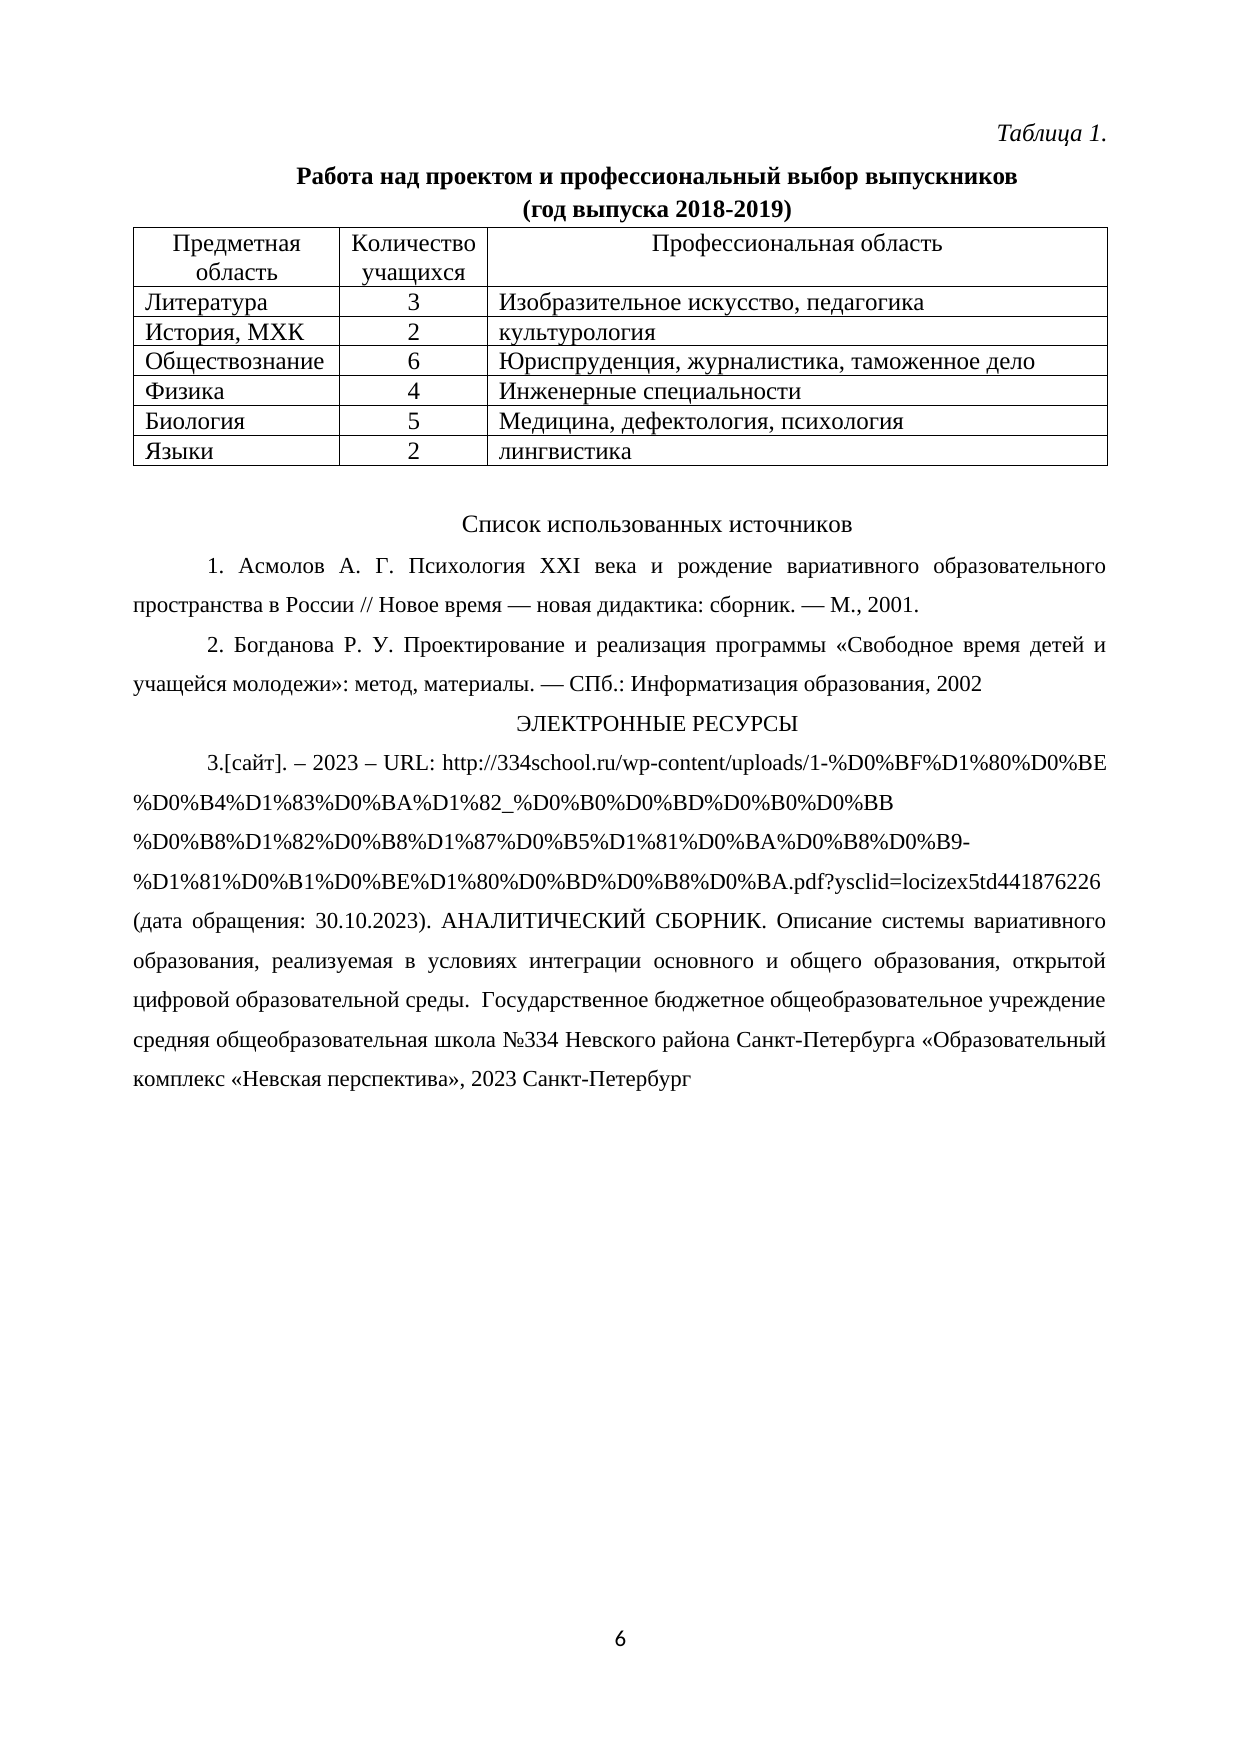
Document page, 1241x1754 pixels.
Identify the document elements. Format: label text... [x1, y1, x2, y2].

text 1. Асмолов А. Г. Психология XXI века и рождение вариативного образовательного пространства в России // Новое время — новая дидактика: сборник. — М., 2001. [133, 552, 1107, 618]
table_cell лингвистика [488, 436, 1107, 464]
table_cell 3 [340, 287, 487, 316]
table_cell Обществознание [134, 346, 339, 375]
text (год выпуска 2018-2019) [133, 194, 1107, 223]
table_header Количество учащихся [340, 228, 487, 286]
table_cell Инженерные специальности [488, 376, 1107, 405]
text ЭЛЕКТРОННЫЕ РЕСУРСЫ [133, 710, 1107, 736]
text Список использованных источников [133, 509, 1107, 537]
table_cell 4 [340, 376, 487, 405]
table_cell 2 [340, 436, 487, 464]
table_cell Медицина, дефектология, психология [488, 406, 1107, 435]
table_cell Юриспруденция, журналистика, таможенное дело [488, 346, 1107, 375]
table_header Профессиональная область [488, 228, 1107, 286]
table_cell 6 [340, 346, 487, 375]
table_cell История, МХК [134, 317, 339, 345]
table_cell 2 [340, 317, 487, 345]
table_cell культурология [488, 317, 1107, 345]
table_header Предметная область [134, 228, 339, 286]
text 3.[сайт]. – 2023 – URL: http://334school.ru/wp-content/uploads/1-%D0%BF%D1%80%D0%BE%D0%B4%D1%83%D0%BA%D1%82_%D0%B0%D0%BD%D0%B0%D0%BB%D0%B8%D1%82%D0%B8%D1%87%D0%B5%D1%81%D0%BA%D0%B8%D0%B9-%D1%81%D0%B1%D0%BE%D1%80%D0%BD%D0%B8%D0%BA.pdf?ysclid=locizex5td441876226 (дата обращения: 30.10.2023). АНАЛИТИЧЕСКИЙ СБОРНИК. Описание системы вариативного образования, реализуемая в условиях интеграции основного и общего образования, открытой цифровой образовательной среды. Государственное бюджетное общеобразовательное учреждение средняя общеобразовательная школа №334 Невского района Санкт-Петербурга «Образовательный комплекс «Невская перспектива», 2023 Санкт-Петербург [133, 749, 1107, 1091]
table_cell Литература [134, 287, 339, 316]
table_cell Языки [134, 436, 339, 464]
table_cell 5 [340, 406, 487, 435]
table_cell Биология [134, 406, 339, 435]
text Таблица 1. [133, 118, 1107, 147]
table_cell Физика [134, 376, 339, 405]
text 2. Богданова Р. У. Проектирование и реализация программы «Свободное время детей и учащейся молодежи»: метод, материалы. — СПб.: Информатизация образования, 2002 [133, 631, 1107, 697]
text Работа над проектом и профессиональный выбор выпускников [133, 161, 1107, 190]
table_cell Изобразительное искусство, педагогика [488, 287, 1107, 316]
